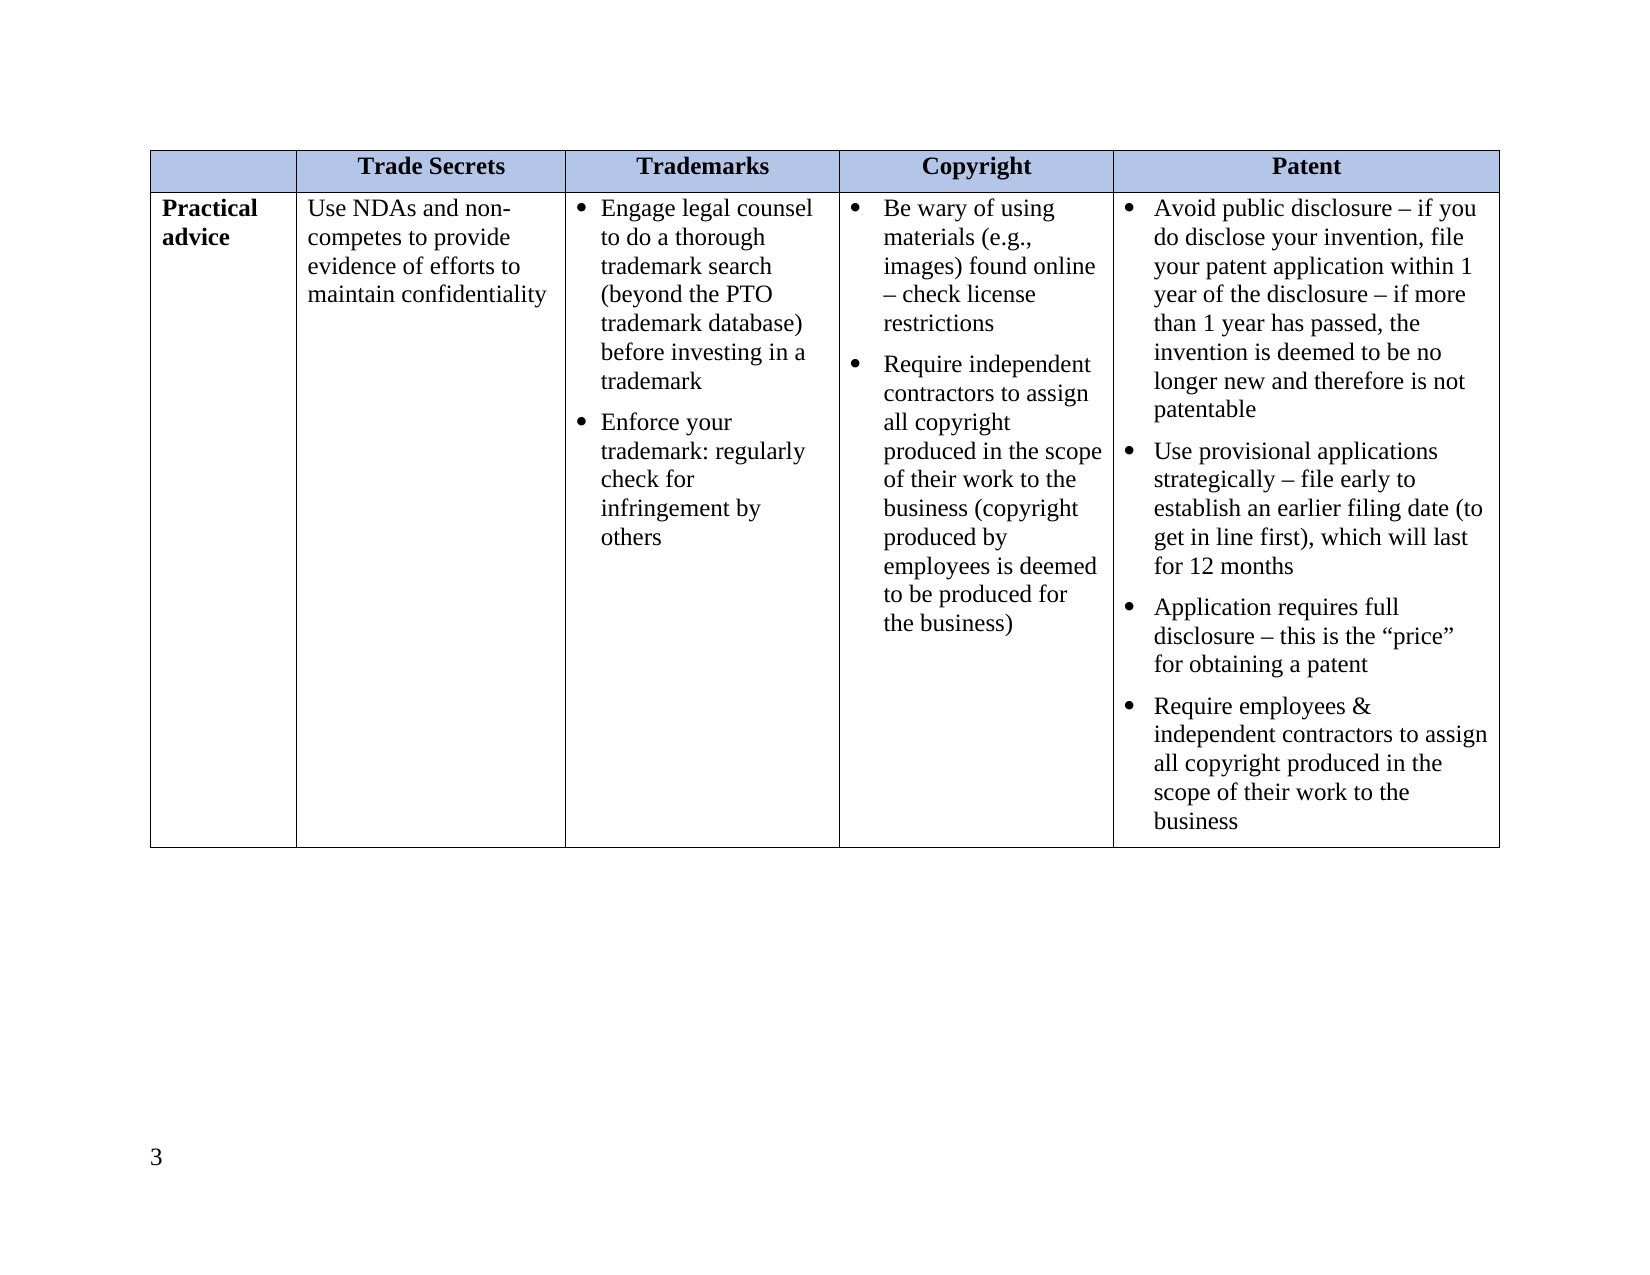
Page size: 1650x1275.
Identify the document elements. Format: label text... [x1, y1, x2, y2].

table_cell Engage legal counsel to do a thorough trademark search (beyond the PTO trademark database) before investing in a trademark Enforce your trademark: regularly check for infringement by others [566, 193, 839, 847]
table_header Trade Secrets [297, 151, 565, 192]
table_header Copyright [840, 151, 1113, 192]
table_header Trademarks [566, 151, 839, 192]
table_cell Practical advice [151, 193, 296, 847]
table_cell Use NDAs and non-competes to provide evidence of efforts to maintain confidentiality [297, 193, 565, 847]
table_cell Be wary of using materials (e.g., images) found online – check license restrictions Require independent contractors to assign all copyright produced in the scope of their work to the business (copyright produced by employees is deemed to be produced for the business) [840, 193, 1113, 847]
table_cell Avoid public disclosure – if you do disclose your invention, file your patent application within 1 year of the disclosure – if more than 1 year has passed, the invention is deemed to be no longer new and therefore is not patentable Use provisional applications strategically – file early to establish an earlier filing date (to get in line first), which will last for 12 months Application requires full disclosure – this is the “price” for obtaining a patent Require employees & independent contractors to assign all copyright produced in the scope of their work to the business [1114, 193, 1499, 847]
table_header Patent [1114, 151, 1499, 192]
table_header [151, 151, 296, 192]
